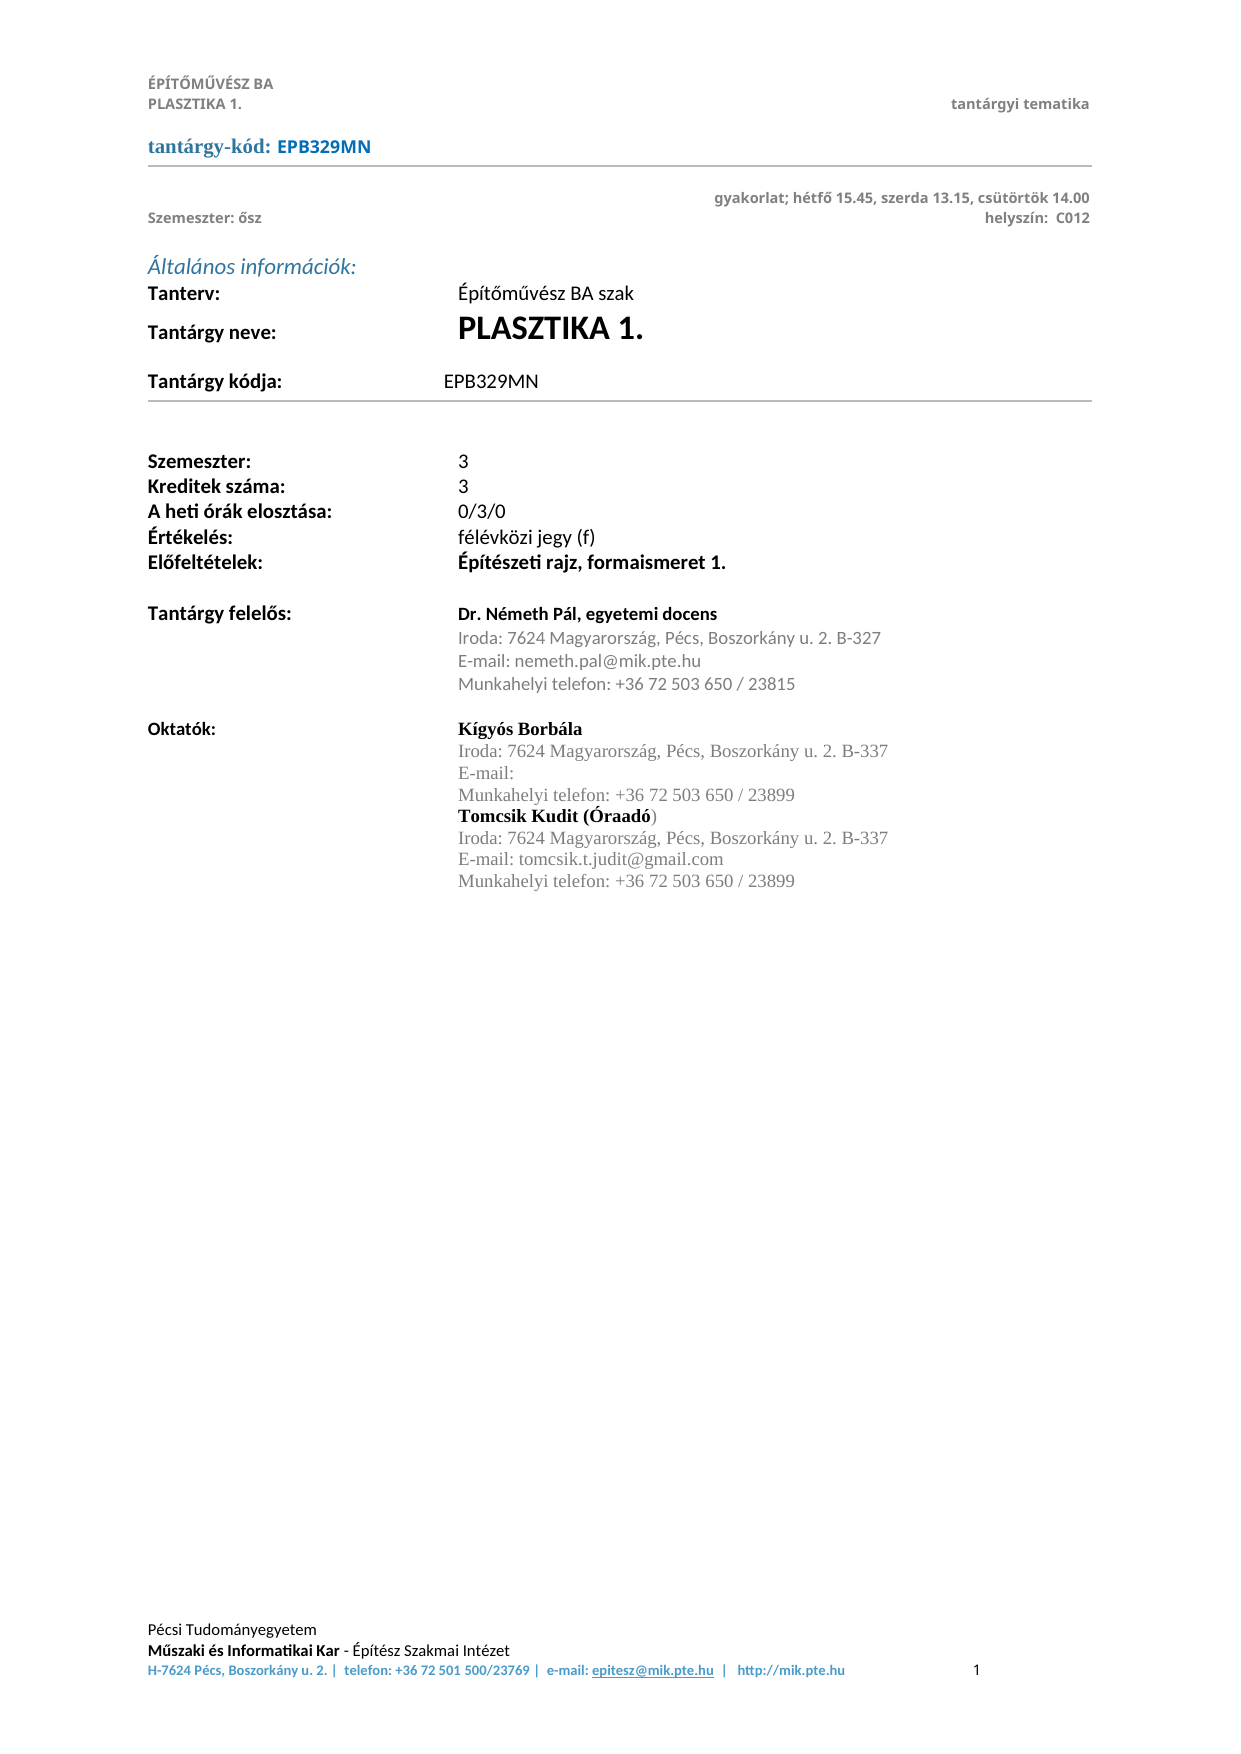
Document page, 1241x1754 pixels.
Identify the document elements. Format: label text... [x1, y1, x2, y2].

text Előfeltételek: Építészeti rajz, formaismeret 1. [148, 549, 1092, 575]
text Tanterv: Építőművész BA szak [148, 280, 1092, 306]
text Iroda: 7624 Magyarország, Pécs, Boszorkány u. 2. B-327 [148, 626, 1092, 649]
text Munkahelyi telefon: +36 72 503 650 / 23899 [148, 870, 1092, 891]
text Kreditek száma: 3 [148, 473, 1092, 499]
text Tantárgy felelős: Dr. Németh Pál, egyetemi docens [148, 600, 1092, 626]
text Szemeszter: 3 [148, 448, 1092, 473]
text Iroda: 7624 Magyarország, Pécs, Boszorkány u. 2. B-337 [148, 827, 1092, 848]
text Munkahelyi telefon: +36 72 503 650 / 23899 [148, 783, 1092, 805]
text Tantárgy neve: PLASZTIKA 1. [148, 306, 1092, 348]
text E-mail: nemeth.pal@mik.pte.hu [148, 649, 1092, 672]
text Oktatók: Kígyós Borbála [148, 717, 1092, 740]
text Tomcsik Kudit (Óraadó) [148, 805, 1092, 827]
text E-mail: [148, 762, 1092, 783]
text Munkahelyi telefon: +36 72 503 650 / 23815 [148, 672, 1092, 694]
text Iroda: 7624 Magyarország, Pécs, Boszorkány u. 2. B-337 [148, 740, 1092, 762]
subtitle Tantárgy kódja: EPB329MN [148, 368, 1092, 400]
text E-mail: tomcsik.t.judit@gmail.com [148, 848, 1092, 870]
text A heti órák elosztása: 0/3/0 [148, 499, 1092, 524]
text Értékelés: félévközi jegy (f) [148, 524, 1092, 549]
subtitle Általános információk: [148, 252, 1092, 280]
